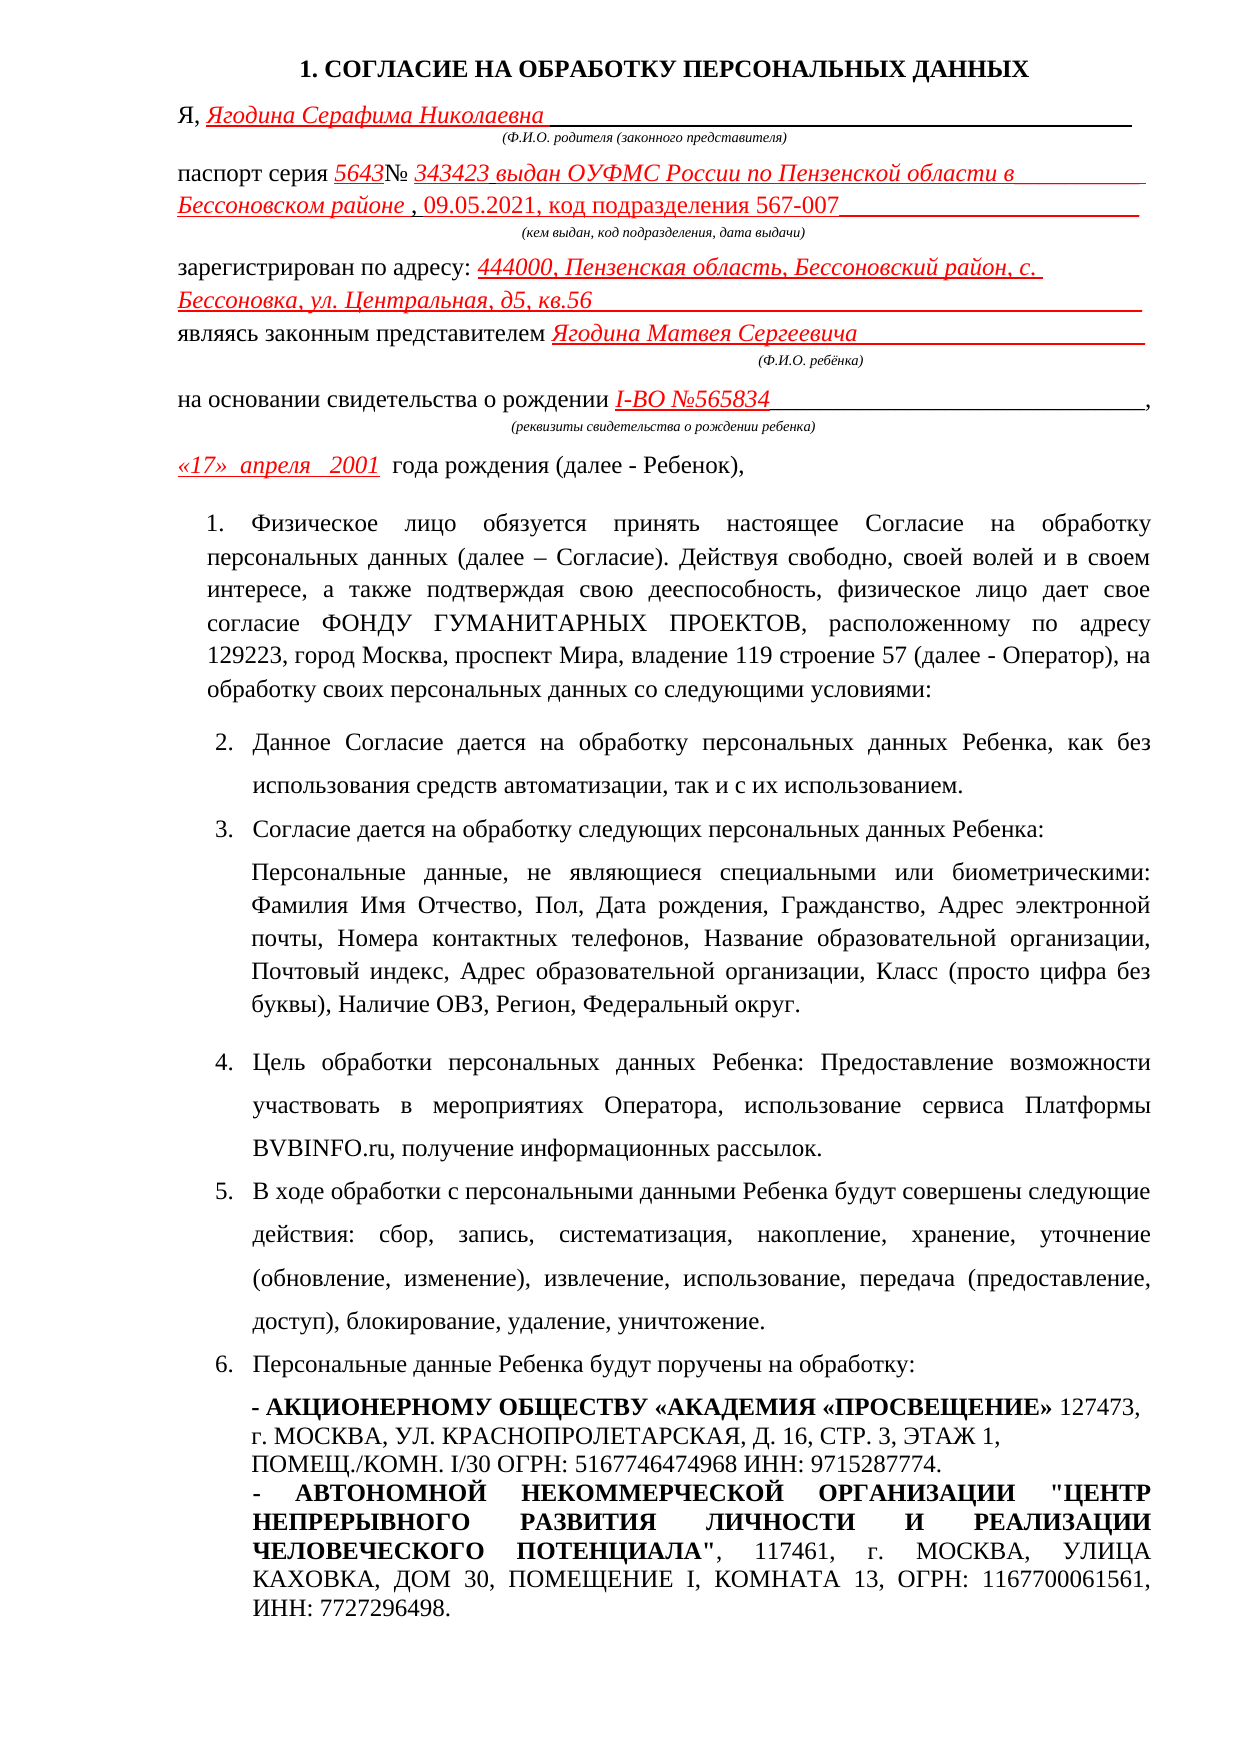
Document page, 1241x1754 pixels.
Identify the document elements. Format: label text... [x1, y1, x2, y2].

list Персональные данные Ребенка будут поручены на обработку: [215, 1349, 1152, 1378]
list - АВТОНОМНОЙ НЕКОММЕРЧЕСКОЙ ОРГАНИЗАЦИИ "ЦЕНТР НЕПРЕРЫВНОГО РАЗВИТИЯ ЛИЧНОСТИ И РЕАЛИЗАЦИИ ЧЕЛОВЕЧЕСКОГО ПОТЕНЦИАЛА", 117461, г. МОСКВА, УЛИЦА КАХОВКА, ДОМ 30, ПОМЕЩЕНИЕ I, КОМНАТА 13, ОГРН: 1167700061561, ИНН: 7727296498. [252, 1478, 1152, 1622]
list В ходе обработки с персональными данными Ребенка будут совершены следующие действия: сбор, запись, систематизация, накопление, хранение, уточнение (обновление, изменение), извлечение, использование, передача (предоставление, доступ), блокирование, удаление, уничтожение. [215, 1176, 1152, 1334]
text Персональные данные, не являющиеся специальными или биометрическими: Фамилия Имя Отчество, Пол, Дата рождения, Гражданство, Адрес электронной почты, Номера контактных телефонов, Название образовательной организации, Почтовый индекс, Адрес образовательной организации, Класс (просто цифра без буквы), Наличие ОВЗ, Регион, Федеральный округ. [251, 857, 1152, 1018]
text (Ф.И.О. родителя (законного представителя) [177, 129, 1152, 158]
text (Ф.И.О. ребёнка) [398, 351, 1152, 380]
text (реквизиты свидетельства о рождении ребенка) [177, 417, 1152, 446]
text Я, Ягодина Серафима Николаевна ______________________________________________ [177, 100, 1152, 129]
text (кем выдан, код подразделения, дата выдачи) [177, 224, 1152, 252]
text «17» апреля 2001 года рождения (далее - Ребенок), [177, 451, 1152, 479]
list - АКЦИОНЕРНОМУ ОБЩЕСТВУ «АКАДЕМИЯ «ПРОСВЕЩЕНИЕ» 127473, г. МОСКВА, УЛ. КРАСНОПРОЛЕТАРСКАЯ, Д. 16, СТР. 3, ЭТАЖ 1, ПОМЕЩ./КОМН. I/30 ОГРН: 5167746474968 ИНН: 9715287774. [251, 1392, 1152, 1478]
list Физическое лицо обязуется принять настоящее Согласие на обработку персональных данных (далее – Согласие). Действуя свободно, своей волей и в своем интересе, а также подтверждая свою дееспособность, физическое лицо дает свое согласие ФОНДУ ГУМАНИТАРНЫХ ПРОЕКТОВ, расположенному по адресу 129223, город Москва, проспект Мира, владение 119 строение 57 (далее - Оператор), на обработку своих персональных данных со следующими условиями: [206, 508, 1152, 702]
list Согласие дается на обработку следующих персональных данных Ребенка: [215, 814, 1152, 842]
subtitle СОГЛАСИЕ НА ОБРАБОТКУ ПЕРСОНАЛЬНЫХ ДАННЫХ [177, 54, 1152, 83]
text на основании свидетельства о рождении I-BO №565834______________________________, [177, 384, 1152, 413]
text паспорт серия 5643№ 343423 выдан ОУФМС России по Пензенской области в__________ Бессоновском районе , 09.05.2021, код подразделения 567-007________________________ [177, 158, 1152, 219]
text зарегистрирован по адресу: 444000, Пензенская область, Бессоновский район, с. Бессоновка, ул. Центральная, д5, кв.56____________________________________________ [177, 252, 1152, 314]
list Цель обработки персональных данных Ребенка: Предоставление возможности участвовать в мероприятиях Оператора, использование сервиса Платформы BVBINFO.ru, получение информационных рассылок. [215, 1047, 1152, 1162]
list Данное Согласие дается на обработку персональных данных Ребенка, как без использования средств автоматизации, так и с их использованием. [215, 727, 1152, 799]
text являясь законным представителем Ягодина Матвея Сергеевича_______________________ [177, 318, 1152, 347]
